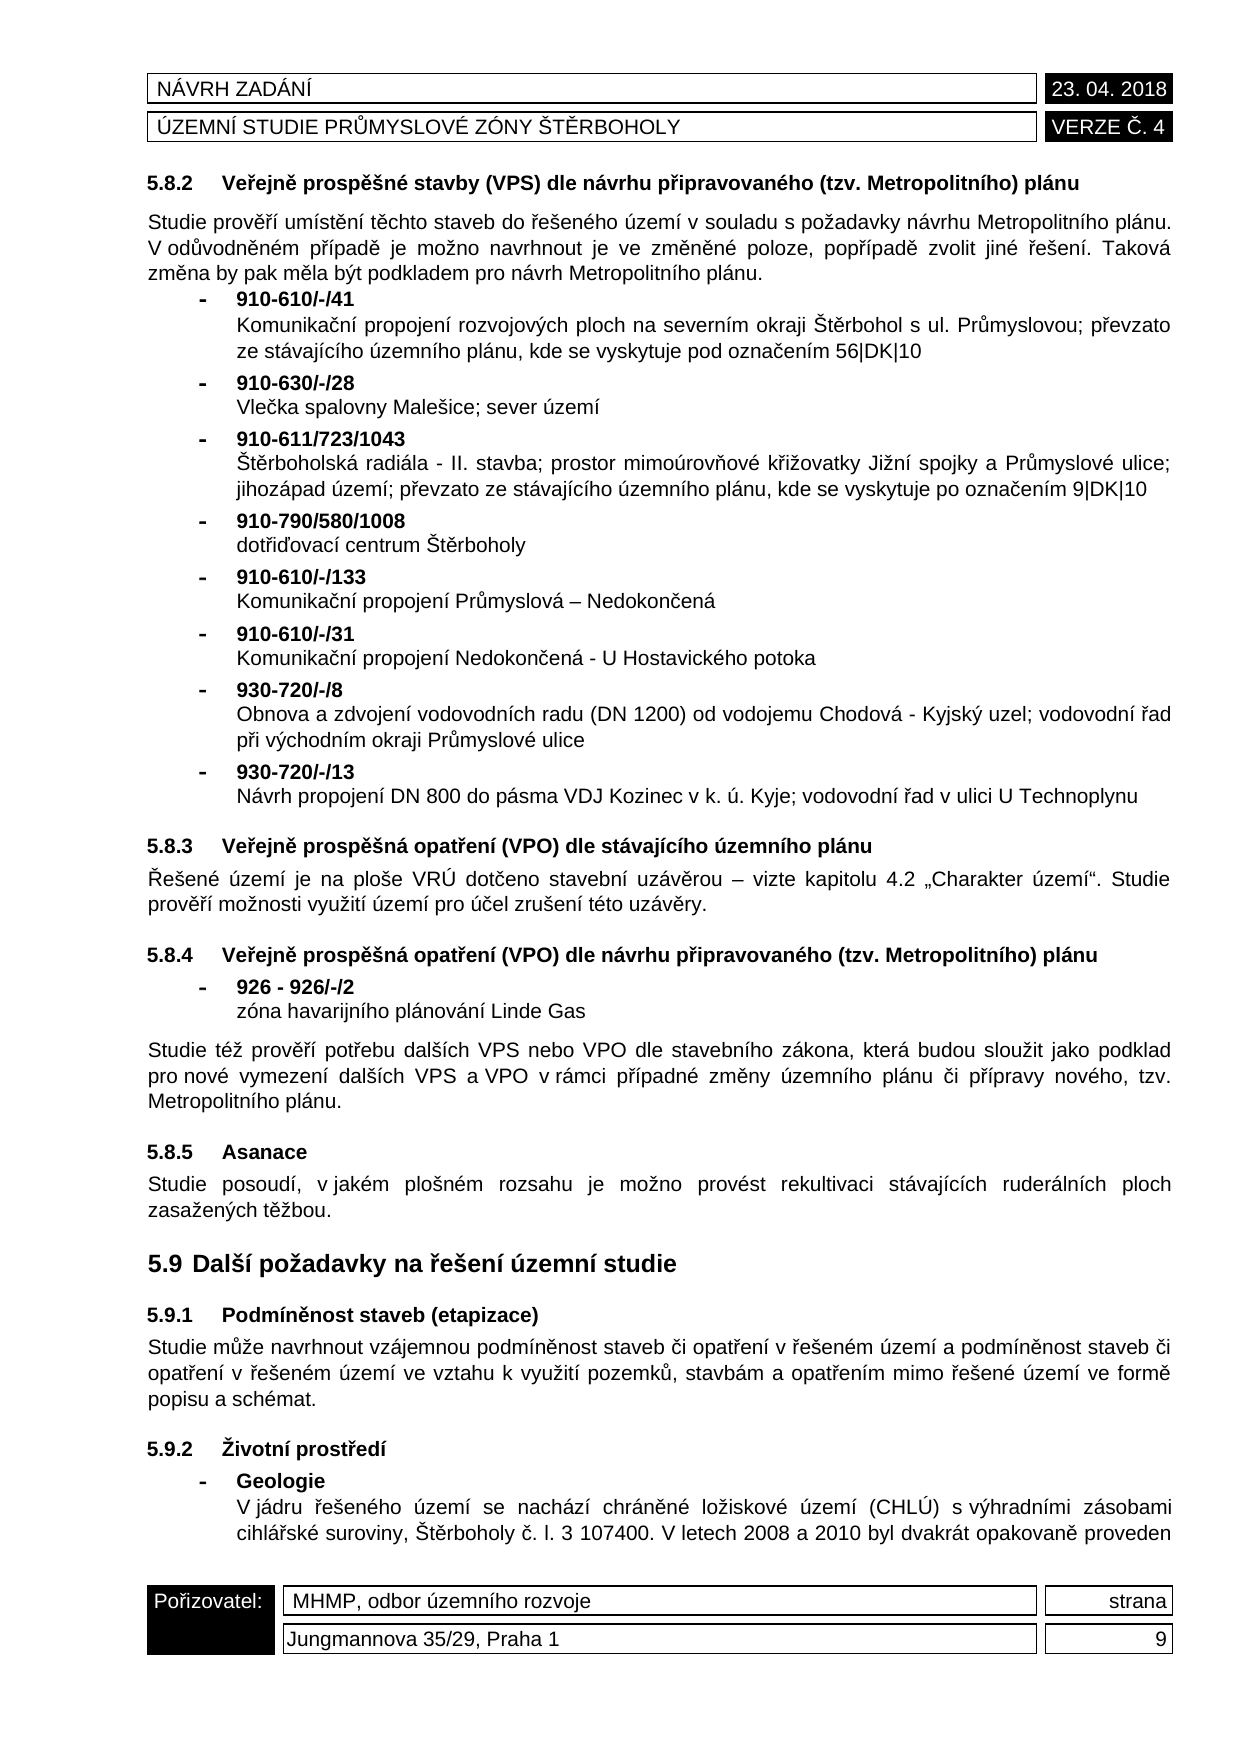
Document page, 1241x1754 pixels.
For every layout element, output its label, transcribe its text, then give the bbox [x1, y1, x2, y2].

list 910-610/-/41 [199, 287, 1172, 311]
subtitle Další požadavky na řešení územní studie [148, 1249, 1172, 1278]
text Studie posoudí, v jakém plošném rozsahu je možno provést rekultivaci stávajících ruderálních ploch zasažených těžbou. [148, 1172, 1172, 1222]
list Studie též prověří potřebu dalších VPS nebo VPO dle stavebního zákona, která budou sloužit jako podklad pro nové vymezení dalších VPS a VPO v rámci případné změny územního plánu či přípravy nového, tzv. Metropolitního plánu. [148, 1038, 1172, 1113]
list 910-610/-/133 [199, 565, 1172, 589]
list Vlečka spalovny Malešice; sever území [236, 395, 1172, 419]
subtitle Veřejně prospěšná opatření (VPO) dle návrhu připravovaného (tzv. Metropolitního) plánu [147, 943, 1172, 967]
text Řešené území je na ploše VRÚ dotčeno stavební uzávěrou – vizte kapitolu 4.2 „Charakter území“. Studie prověří možnosti využití území pro účel zrušení této uzávěry. [148, 866, 1172, 916]
list 910-790/580/1008 [199, 509, 1172, 533]
text Studie může navrhnout vzájemnou podmíněnost staveb či opatření v řešeném území a podmíněnost staveb či opatření v řešeném území ve vztahu k využití pozemků, stavbám a opatřením mimo řešené území ve formě popisu a schémat. [148, 1335, 1172, 1410]
list Komunikační propojení rozvojových ploch na severním okraji Štěrbohol s ul. Průmyslovou; převzato ze stávajícího územního plánu, kde se vyskytuje pod označením 56|DK|10 [236, 313, 1172, 363]
subtitle Veřejně prospěšné stavby (VPS) dle návrhu připravovaného (tzv. Metropolitního) plánu [147, 171, 1172, 195]
list dotřiďovací centrum Štěrboholy [236, 533, 1172, 557]
list 910-630/-/28 [199, 371, 1172, 395]
list Geologie [199, 1469, 1172, 1493]
subtitle Podmíněnost staveb (etapizace) [147, 1303, 1172, 1327]
list zóna havarijního plánování Linde Gas [236, 999, 1172, 1023]
list 910-610/-/31 [199, 621, 1172, 645]
list Komunikační propojení Průmyslová – Nedokončená [236, 589, 1172, 613]
subtitle Veřejně prospěšná opatření (VPO) dle stávajícího územního plánu [147, 834, 1172, 858]
list Návrh propojení DN 800 do pásma VDJ Kozinec v k. ú. Kyje; vodovodní řad v ulici U Technoplynu [236, 783, 1172, 807]
list 926 - 926/-/2 [199, 975, 1172, 999]
list 930-720/-/8 [199, 677, 1172, 702]
list Štěrboholská radiála - II. stavba; prostor mimoúrovňové křižovatky Jižní spojky a Průmyslové ulice; jihozápad území; převzato ze stávajícího územního plánu, kde se vyskytuje po označením 9|DK|10 [236, 451, 1172, 501]
list 930-720/-/13 [199, 759, 1172, 783]
subtitle Asanace [147, 1140, 1172, 1164]
list Studie prověří umístění těchto staveb do řešeného území v souladu s požadavky návrhu Metropolitního plánu. V odůvodněném případě je možno navrhnout je ve změněné poloze, popřípadě zvolit jiné řešení. Taková změna by pak měla být podkladem pro návrh Metropolitního plánu. [148, 209, 1172, 285]
list Komunikační propojení Nedokončená - U Hostavického potoka [236, 645, 1172, 669]
list 910-611/723/1043 [199, 427, 1172, 451]
list Obnova a zdvojení vodovodních radu (DN 1200) od vodojemu Chodová - Kyjský uzel; vodovodní řad při východním okraji Průmyslové ulice [236, 702, 1172, 751]
subtitle Životní prostředí [147, 1437, 1172, 1461]
